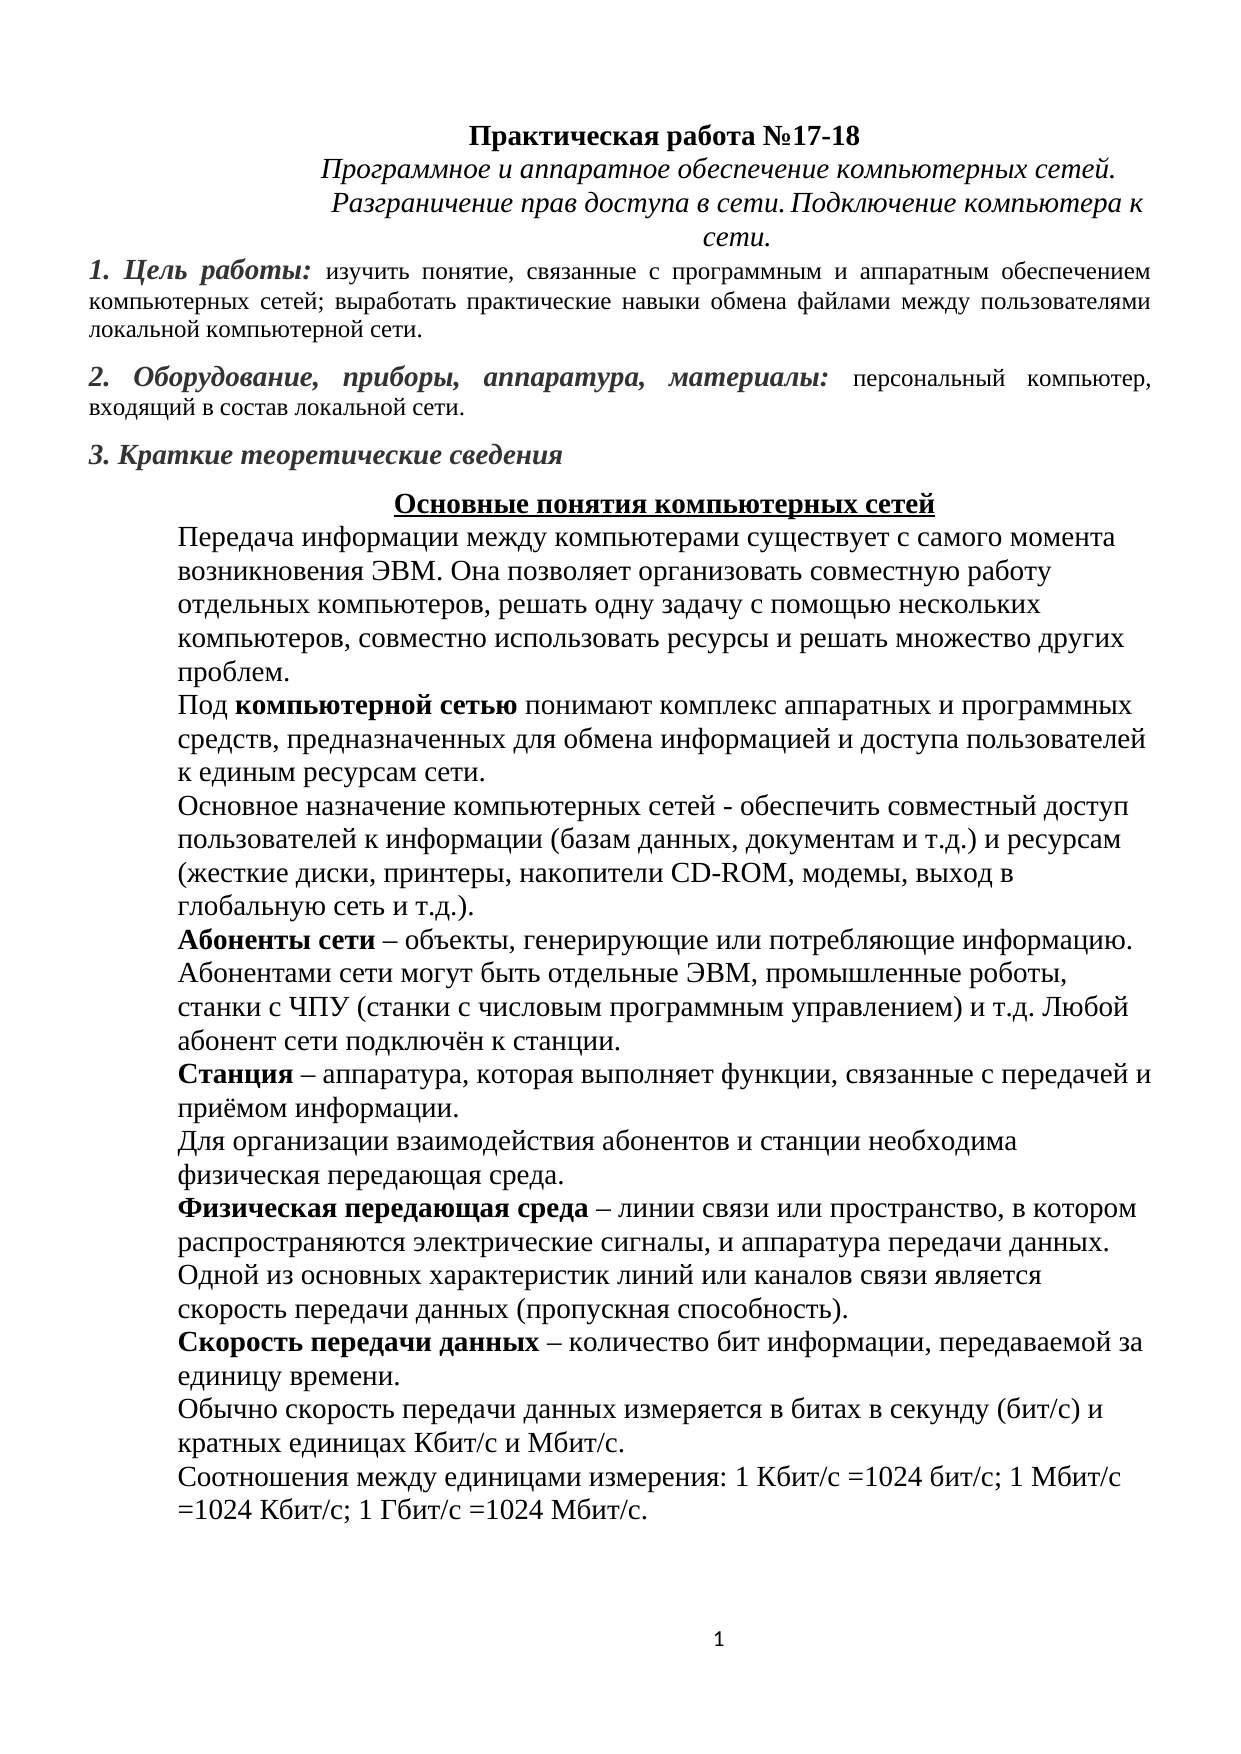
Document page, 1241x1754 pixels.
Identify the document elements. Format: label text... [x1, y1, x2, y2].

text 2. Оборудование, приборы, аппаратура, материалы: персональный компьютер, входящий в состав локальной сети. [88, 359, 1152, 421]
text Физическая передающая среда – линии связи или пространство, в котором распространяются электрические сигналы, и аппаратура передачи данных. [177, 1190, 1152, 1257]
text 3. Краткие теоретические сведения [88, 437, 1152, 470]
text Основные понятия компьютерных сетей [177, 486, 1152, 519]
text Абоненты сети – объекты, генерирующие или потребляющие информацию. [177, 922, 1152, 956]
text Основное назначение компьютерных сетей - обеспечить совместный доступ пользователей к информации (базам данных, документам и т.д.) и ресурсам (жесткие диски, принтеры, накопители CD-ROM, модемы, выход в глобальную сеть и т.д.). [177, 788, 1152, 922]
text Одной из основных характеристик линий или каналов связи является скорость передачи данных (пропускная способность). [177, 1257, 1152, 1324]
text Под компьютерной сетью понимают комплекс аппаратных и программных средств, предназначенных для обмена информацией и доступа пользователей к единым ресурсам сети. [177, 687, 1152, 788]
text Практическая работа №17-18 [177, 118, 1152, 152]
text Скорость передачи данных – количество бит информации, передаваемой за единицу времени. [177, 1324, 1152, 1392]
text Для организации взаимодействия абонентов и станции необходима физическая передающая среда. [177, 1123, 1152, 1190]
text Передача информации между компьютерами существует с самого момента возникновения ЭВМ. Она позволяет организовать совместную работу отдельных компьютеров, решать одну задачу с помощью нескольких компьютеров, совместно использовать ресурсы и решать множество других проблем. [177, 519, 1152, 687]
text Соотношения между единицами измерения: 1 Кбит/с =1024 бит/с; 1 Мбит/с =1024 Кбит/с; 1 Гбит/с =1024 Мбит/с. [177, 1459, 1152, 1526]
text Обычно скорость передачи данных измеряется в битах в секунду (бит/с) и кратных единицах Кбит/с и Мбит/с. [177, 1392, 1152, 1459]
text Программное и аппаратное обеспечение компьютерных сетей. Разграничение прав доступа в сети. Подключение компьютера к сети. [285, 152, 1152, 252]
text Абонентами сети могут быть отдельные ЭВМ, промышленные роботы, станки с ЧПУ (станки с числовым программным управлением) и т.д. Любой абонент сети подключён к станции. [177, 956, 1152, 1056]
text Станция – аппаратура, которая выполняет функции, связанные с передачей и приёмом информации. [177, 1056, 1152, 1123]
text 1. Цель работы: изучить понятие, связанные с программным и аппаратным обеспечением компьютерных сетей; выработать практические навыки обмена файлами между пользователями локальной компьютерной сети. [88, 252, 1152, 343]
